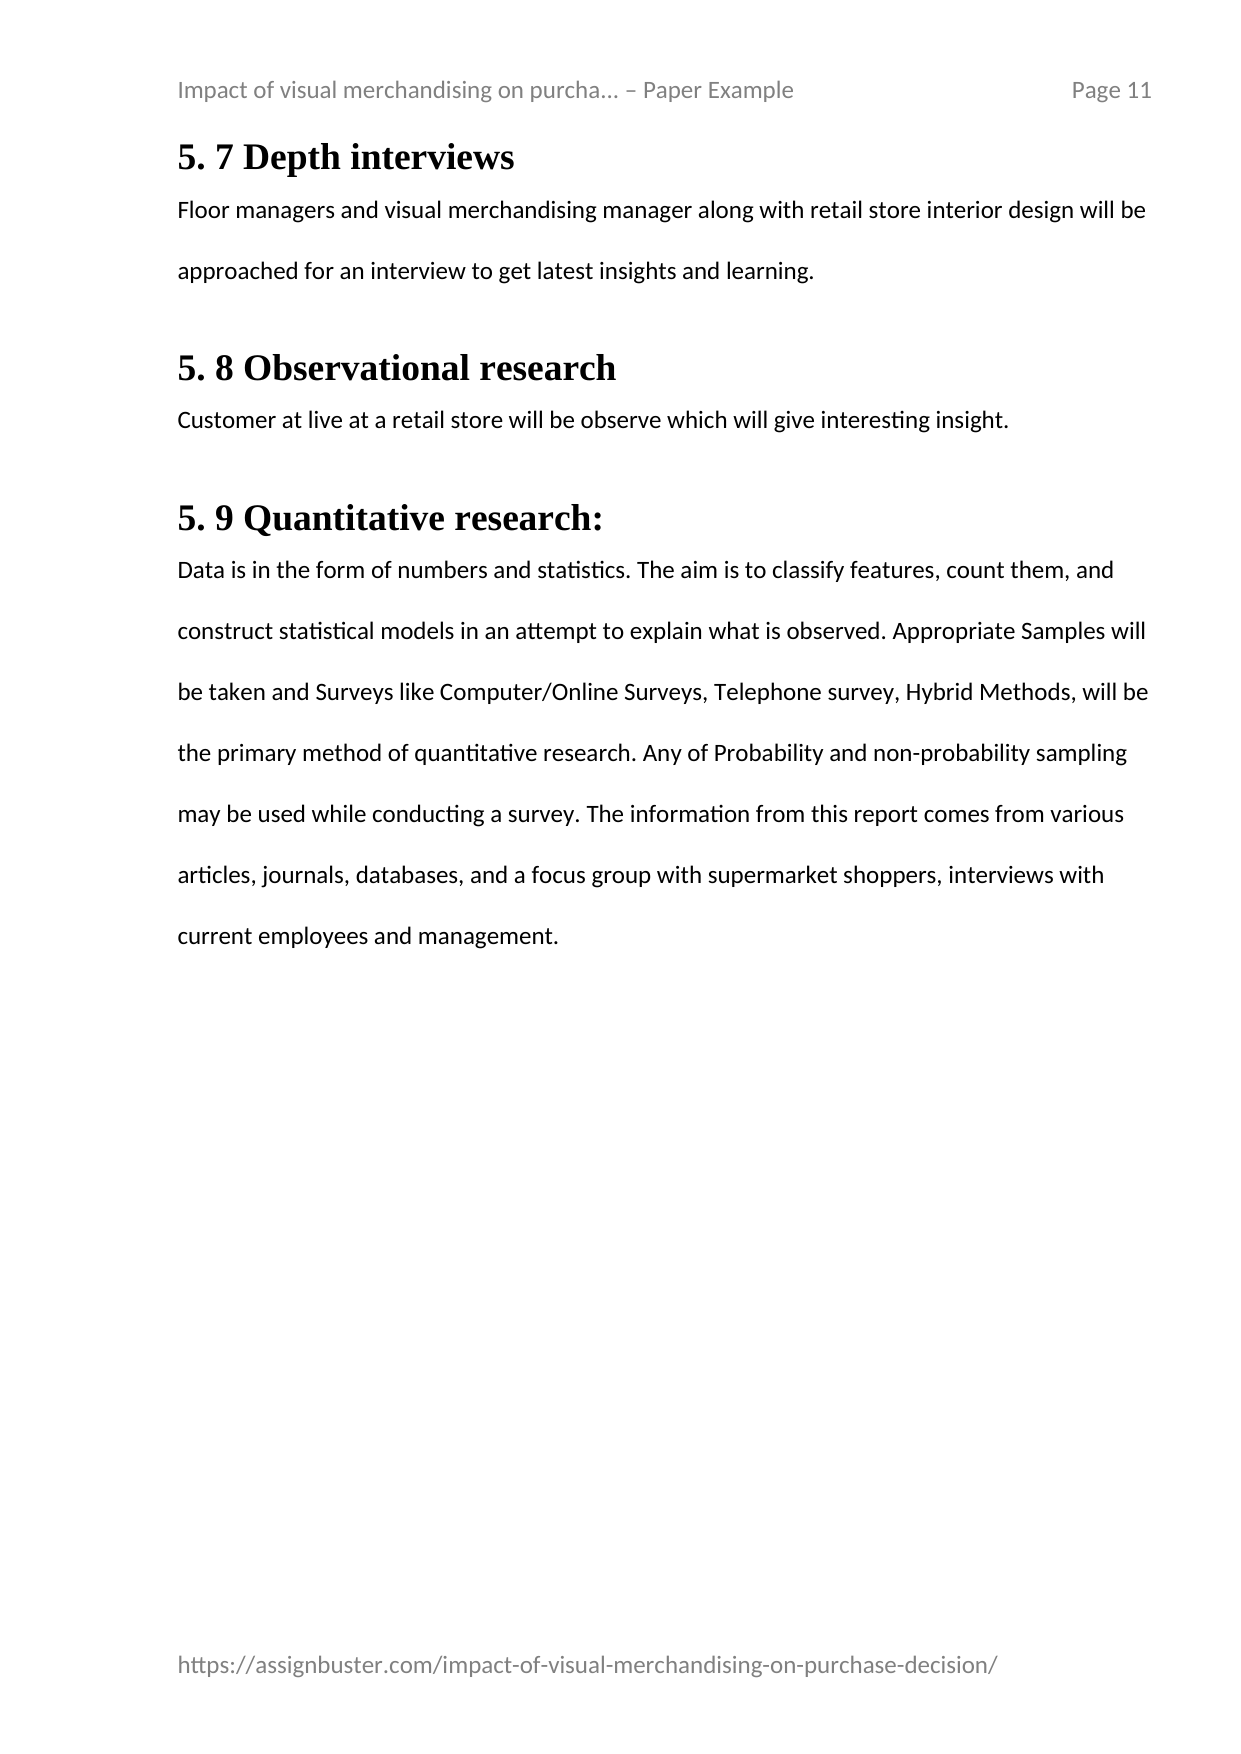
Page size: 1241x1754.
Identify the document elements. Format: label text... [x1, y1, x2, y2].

text Customer at live at a retail store will be observe which will give interesting insight. [177, 404, 1152, 435]
subtitle 5. 7 Depth interviews [177, 135, 1152, 178]
subtitle 5. 9 Quantitative research: [177, 495, 1152, 538]
text Data is in the form of numbers and statistics. The aim is to classify features, count them, and construct statistical models in an attempt to explain what is observed. Appropriate Samples will be taken and Surveys like Computer/Online Surveys, Telephone survey, Hybrid Methods, will be the primary method of quantitative research. Any of Probability and non-probability sampling may be used while conducting a survey. The information from this report comes from various articles, journals, databases, and a focus group with supermarket shoppers, interviews with current employees and management. [177, 554, 1152, 951]
subtitle 5. 8 Observational research [177, 345, 1152, 388]
text Floor managers and visual merchandising manager along with retail store interior design will be approached for an interview to get latest insights and learning. [177, 194, 1152, 285]
